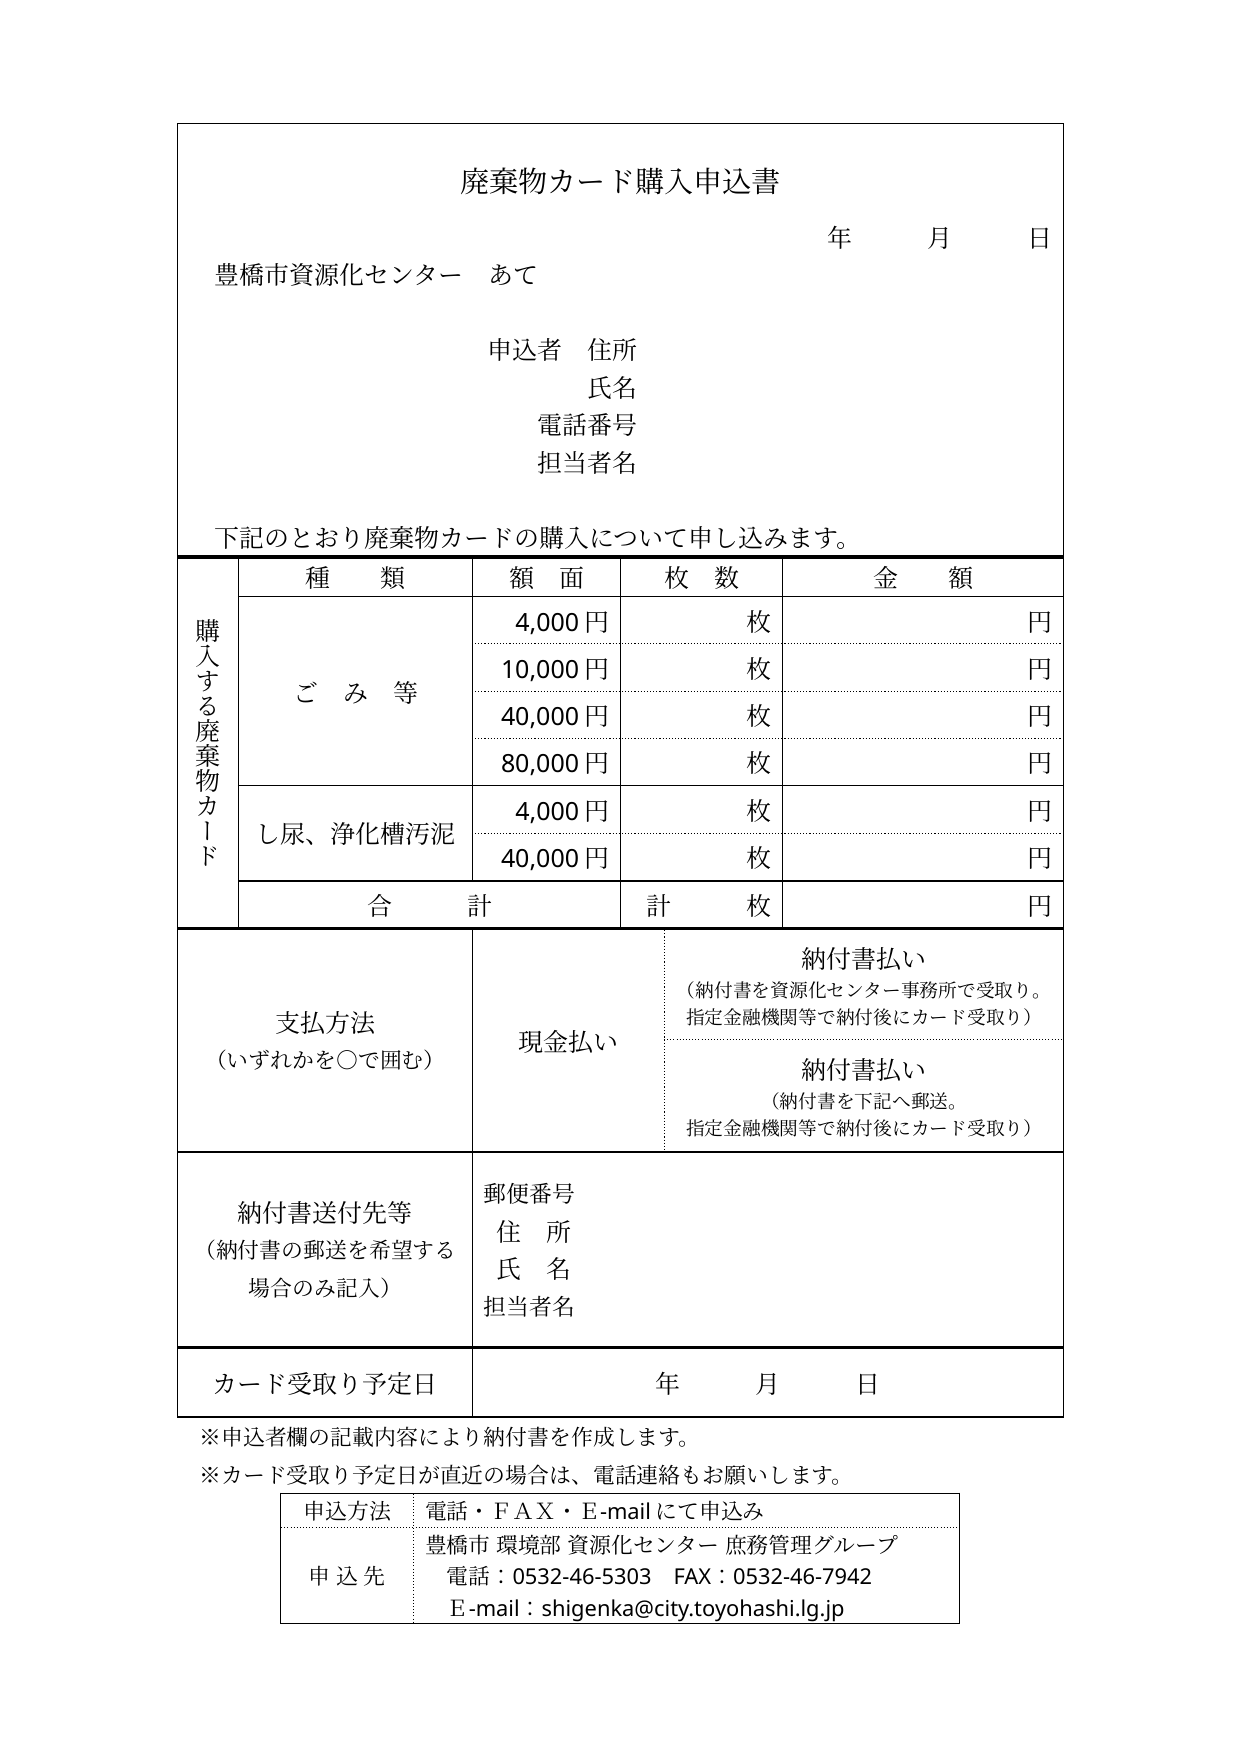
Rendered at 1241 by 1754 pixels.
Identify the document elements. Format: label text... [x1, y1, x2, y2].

table_cell 枚 数 [621, 559, 782, 596]
text ※カード受取り予定日が直近の場合は、電話連絡もお願いします。 [177, 1455, 1063, 1492]
text ※申込者欄の記載内容により納付書を作成します。 [177, 1418, 1063, 1455]
table_header 電話・ＦＡＸ・Ｅ-mailにて申込み [414, 1494, 959, 1527]
table_cell 円 [783, 597, 1063, 643]
table_cell 円 [783, 786, 1063, 832]
table_cell 40,000円 [473, 833, 620, 880]
table_cell 納付書払い （納付書を下記へ郵送。 指定金融機関等で納付後にカード受取り） [665, 1039, 1063, 1151]
table_cell 郵便番号 住 所 氏 名 担当者名 [473, 1153, 1063, 1346]
table_cell 4,000円 [473, 786, 620, 832]
table_cell 円 [783, 882, 1063, 927]
table_cell 円 [783, 691, 1063, 738]
table_cell 計 枚 [621, 882, 782, 927]
table_cell 40,000円 [473, 691, 620, 738]
table_cell 購入する廃棄物カード [178, 559, 238, 927]
table_cell 10,000円 [473, 643, 620, 691]
table_cell 円 [783, 643, 1063, 691]
table_cell 円 [783, 833, 1063, 880]
table_cell 種 類 [239, 559, 472, 596]
table_cell 枚 [621, 691, 782, 738]
table_cell 年 月 日 [473, 1349, 1063, 1416]
table_cell 枚 [621, 786, 782, 832]
table_cell 合 計 [239, 882, 620, 927]
table_cell 納付書送付先等 （納付書の郵送を希望する場合のみ記入） [178, 1153, 472, 1346]
table_cell 枚 [621, 738, 782, 785]
table_cell 80,000円 [473, 738, 620, 785]
table_cell 枚 [621, 597, 782, 643]
table_cell 支払方法 （いずれかを○で囲む） [178, 930, 472, 1151]
table_cell ご み 等 [239, 597, 472, 785]
table_header 申込方法 [281, 1494, 413, 1527]
table_header 廃棄物カード購入申込書 年 月 日 豊橋市資源化センター あて 申込者 住所 氏名 電話番号 担当者名 下記のとおり廃棄物カードの購入について申し込みます。 [178, 124, 1063, 555]
table_cell 豊橋市 環境部 資源化センター 庶務管理グループ 電話：0532-46-5303 FAX：0532-46-7942 Ｅ-mail：shigenka@city.toyohashi.lg.jp [414, 1527, 959, 1622]
table_cell 枚 [621, 833, 782, 880]
table_cell カード受取り予定日 [178, 1349, 472, 1416]
table_cell 額 面 [473, 559, 620, 596]
table_cell 現金払い [473, 930, 664, 1151]
table_cell 円 [783, 738, 1063, 785]
table_cell 納付書払い （納付書を資源化センター事務所で受取り。指定金融機関等で納付後にカード受取り） [665, 930, 1063, 1039]
table_cell 金 額 [783, 559, 1063, 596]
table_cell 4,000円 [473, 597, 620, 643]
table_cell 申 込 先 [281, 1527, 413, 1622]
table_cell し尿、浄化槽汚泥 [239, 786, 472, 880]
table_cell 枚 [621, 643, 782, 691]
